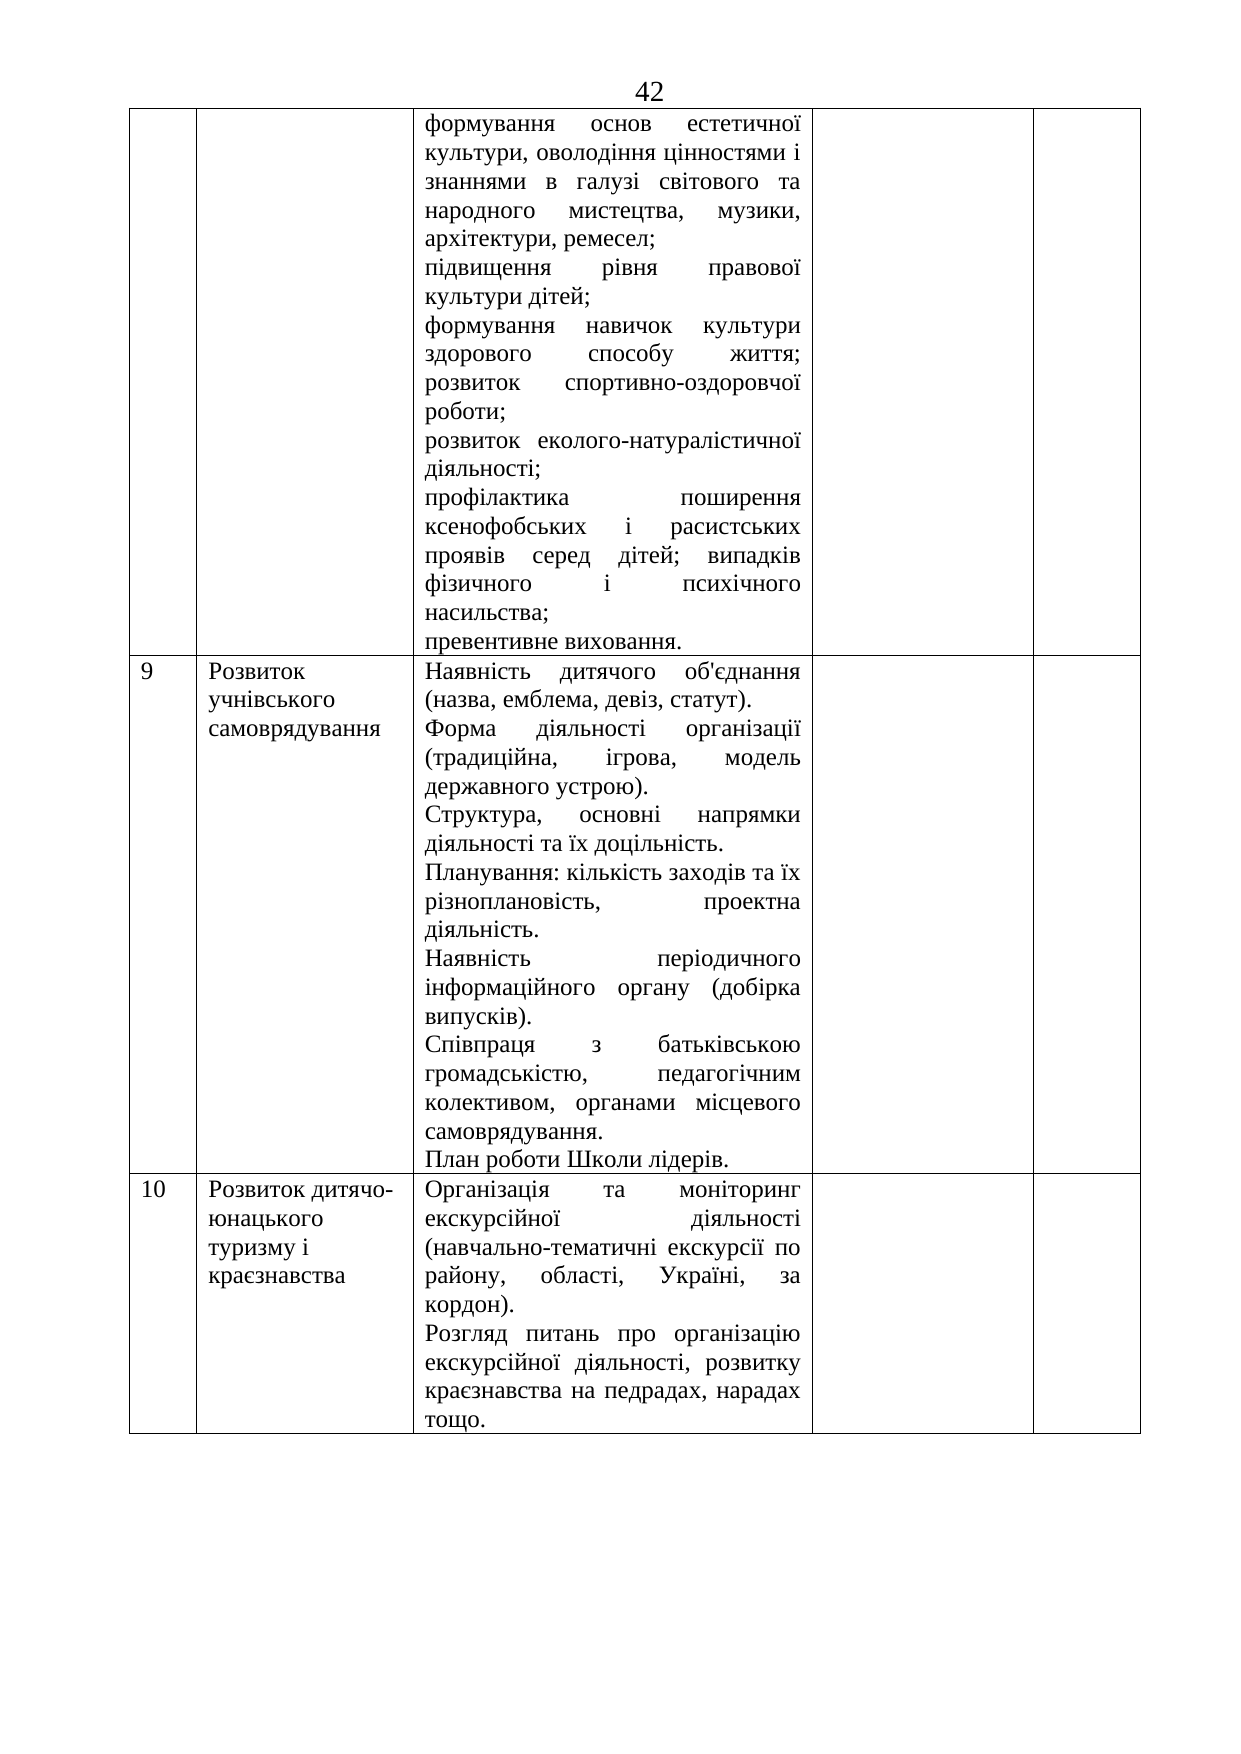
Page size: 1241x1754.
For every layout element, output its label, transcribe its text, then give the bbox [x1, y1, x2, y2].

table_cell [197, 109, 413, 655]
table_cell Організація та моніторинг екскурсійної діяльності (навчально-тематичні екскурсії по району, області, Україні, за кордон). Розгляд питань про організацію екскурсійної діяльності, розвитку краєзнавства на педрадах, нарадах тощо. [414, 1174, 812, 1433]
table_cell 8 [130, 109, 196, 655]
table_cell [414, 109, 812, 655]
table_cell [1034, 1174, 1140, 1433]
table_cell 9 [130, 656, 196, 1173]
table_cell 10 [130, 1174, 196, 1433]
table_cell [813, 1174, 1033, 1433]
table_cell Розвиток учнівського самоврядування [197, 656, 413, 1173]
table_cell [813, 656, 1033, 1173]
table_cell [1034, 656, 1140, 1173]
table_cell [1034, 109, 1140, 655]
table_cell Розвиток дитячо-юнацького туризму і краєзнавства [197, 1174, 413, 1433]
table_cell Наявність дитячого об'єднання (назва, емблема, девіз, статут). Форма діяльності організації (традиційна, ігрова, модель державного устрою). Структура, основні напрямки діяльності та їх доцільність. Планування: кількість заходів та їх різноплановість, проектна діяльність. Наявність періодичного інформаційного органу (добірка випусків). Співпраця з батьківською громадськістю, педагогічним колективом, органами місцевого самоврядування. План роботи Школи лідерів. [414, 656, 812, 1173]
table_cell [813, 109, 1033, 655]
